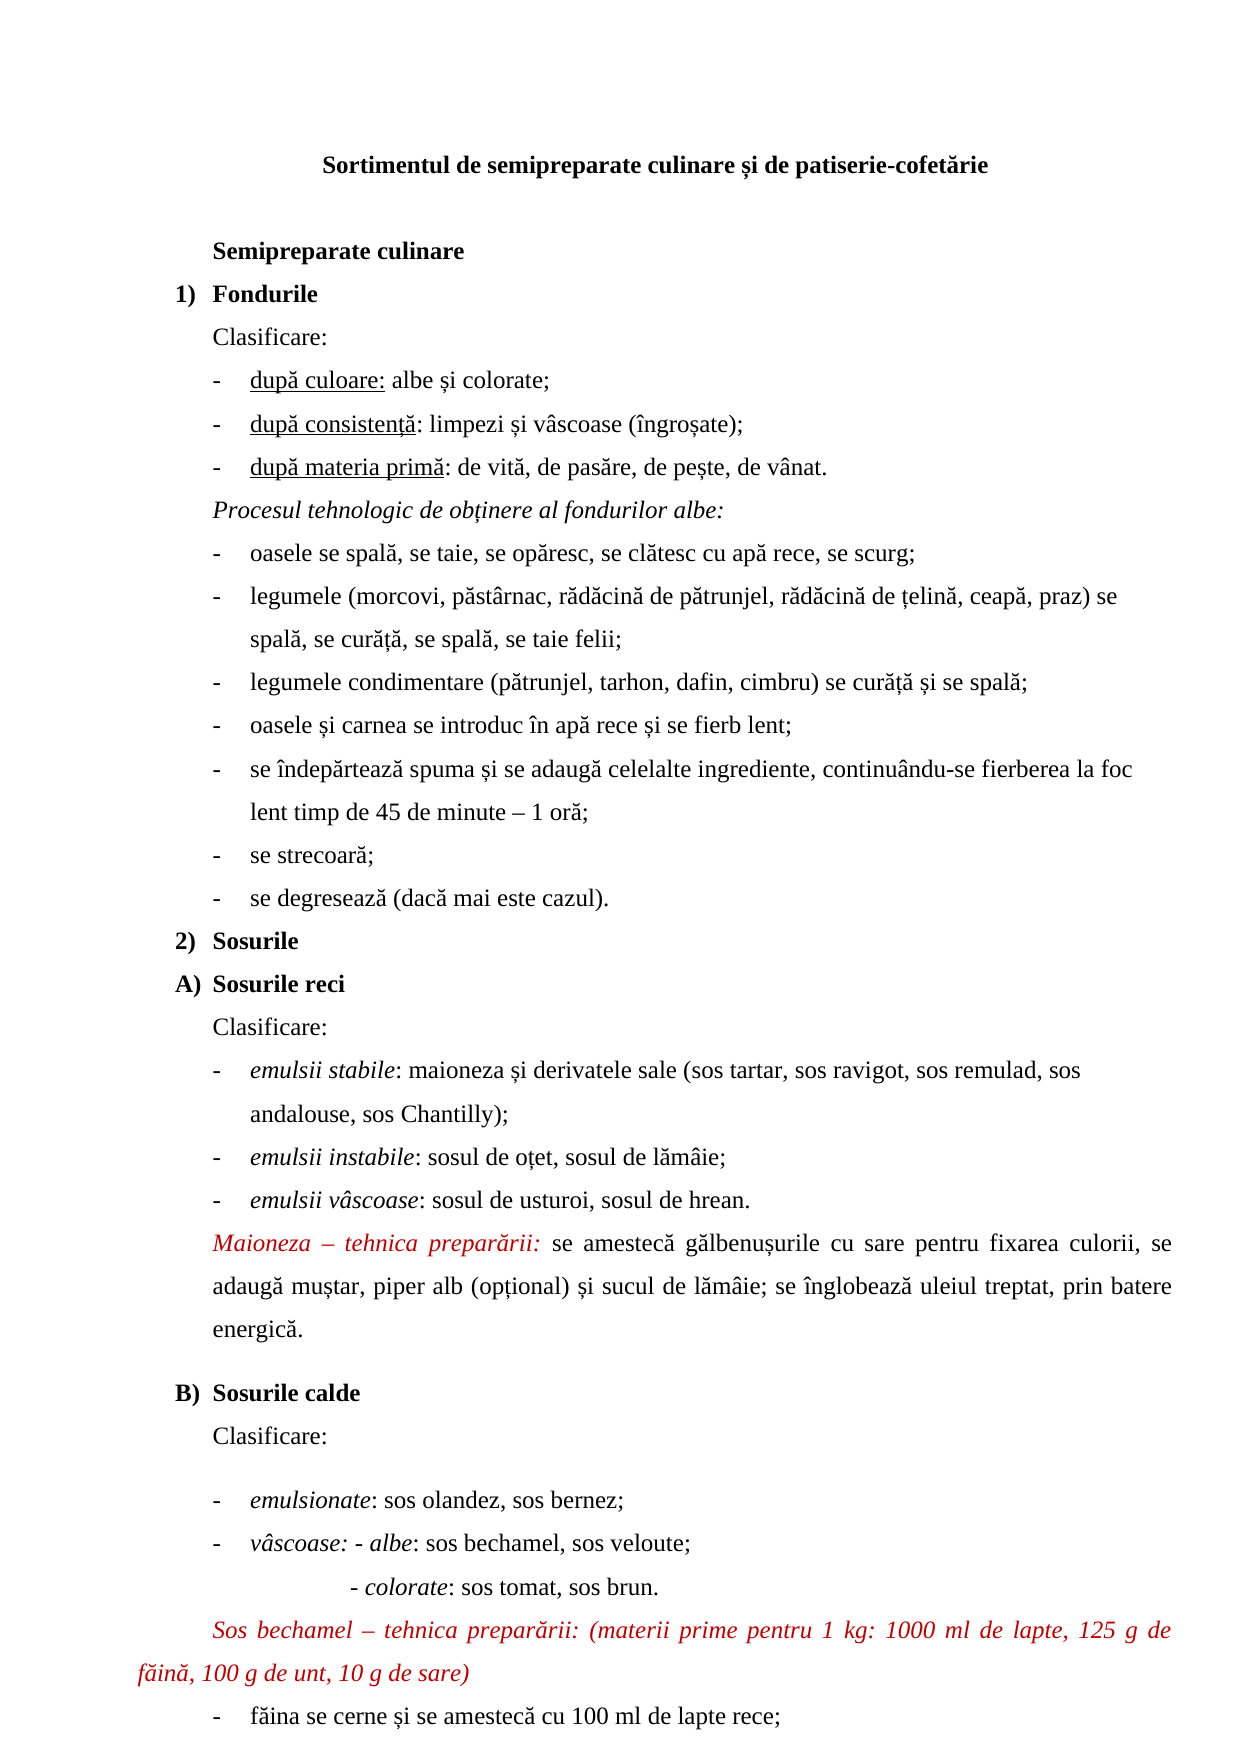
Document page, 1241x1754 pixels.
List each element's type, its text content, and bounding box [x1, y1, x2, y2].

list vâscoase: - albe: sos bechamel, sos veloute; [212, 1528, 1173, 1557]
list se îndepărtează spuma și se adaugă celelalte ingrediente, continuându-se fierberea la foc lent timp de 45 de minute – 1 oră; [212, 754, 1173, 826]
list emulsii vâscoase: sosul de usturoi, sosul de hrean. [212, 1185, 1173, 1214]
list făina se cerne și se amestecă cu 100 ml de lapte rece; [212, 1701, 1173, 1730]
list emulsionate: sos olandez, sos bernez; [212, 1485, 1173, 1514]
text - colorate: sos tomat, sos brun. [137, 1572, 1173, 1600]
list după consistență: limpezi și vâscoase (îngroșate); [212, 409, 1173, 437]
list după culoare: albe și colorate; [212, 366, 1173, 394]
list se strecoară; [212, 840, 1173, 869]
list emulsii instabile: sosul de oțet, sosul de lămâie; [212, 1142, 1173, 1171]
list Sosurile reci [175, 969, 1173, 998]
text Semipreparate culinare [137, 236, 1173, 265]
list după materia primă: de vită, de pasăre, de pește, de vânat. [212, 452, 1173, 481]
list Clasificare: [212, 1421, 1173, 1450]
list oasele se spală, se taie, se opăresc, se clătesc cu apă rece, se scurg; [212, 538, 1173, 567]
list Fondurile [175, 279, 1173, 308]
list oasele și carnea se introduc în apă rece și se fierb lent; [212, 711, 1173, 739]
list se degresează (dacă mai este cazul). [212, 883, 1173, 912]
text Sortimentul de semipreparate culinare și de patiserie-cofetărie [137, 150, 1173, 179]
list Sosurile [175, 926, 1173, 955]
text Maioneza – tehnica preparării: se amestecă gălbenușurile cu sare pentru fixarea culorii, se adaugă muștar, piper alb (opțional) și sucul de lămâie; se înglobează uleiul treptat, prin batere energică. [212, 1228, 1173, 1343]
list legumele condimentare (pătrunjel, tarhon, dafin, cimbru) se curăță și se spală; [212, 667, 1173, 696]
text Clasificare: [212, 1012, 1173, 1041]
text Sos bechamel – tehnica preparării: (materii prime pentru 1 kg: 1000 ml de lapte, 125 g de făină, 100 g de unt, 10 g de sare) [137, 1615, 1173, 1687]
text Clasificare: [212, 322, 1173, 351]
list emulsii stabile: maioneza și derivatele sale (sos tartar, sos ravigot, sos remulad, sos andalouse, sos Chantilly); [212, 1056, 1173, 1127]
text Procesul tehnologic de obținere al fondurilor albe: [212, 495, 1173, 524]
list legumele (morcovi, păstârnac, rădăcină de pătrunjel, rădăcină de țelină, ceapă, praz) se spală, se curăță, se spală, se taie felii; [212, 581, 1173, 653]
list Sosurile calde [175, 1378, 1173, 1407]
